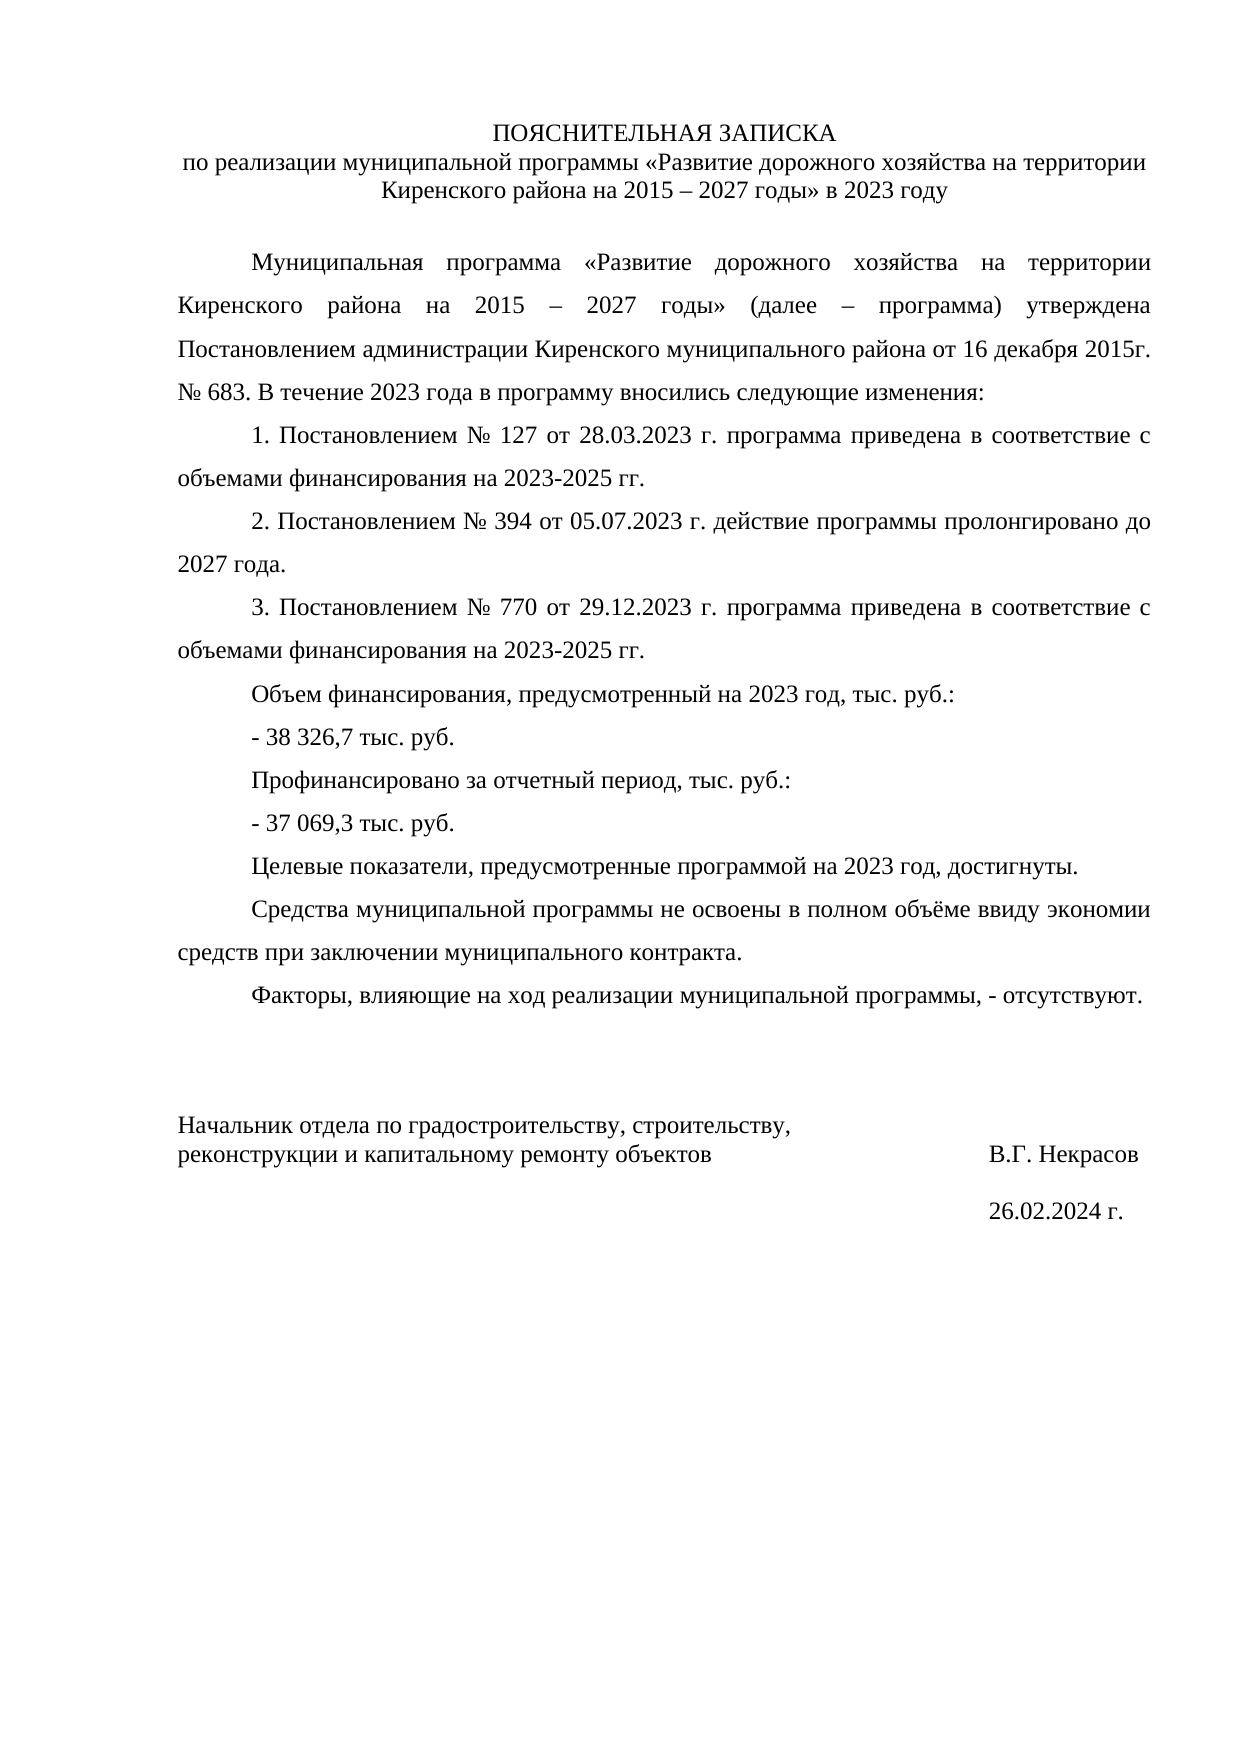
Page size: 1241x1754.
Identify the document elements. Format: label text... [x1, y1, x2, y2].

text Профинансировано за отчетный период, тыс. руб.: [177, 765, 1152, 794]
text 2. Постановлением № 394 от 05.07.2023 г. действие программы пролонгировано до 2027 года. [177, 506, 1152, 578]
text 26.02.2024 г. [177, 1196, 1152, 1225]
text Объем финансирования, предусмотренный на 2023 год, тыс. руб.: [177, 679, 1152, 707]
text Средства муниципальной программы не освоены в полном объёме ввиду экономии средств при заключении муниципального контракта. [177, 894, 1152, 966]
text 1. Постановлением № 127 от 28.03.2023 г. программа приведена в соответствие с объемами финансирования на 2023-2025 гг. [177, 420, 1152, 492]
text по реализации муниципальной программы «Развитие дорожного хозяйства на территории Киренского района на 2015 – 2027 годы» в 2023 году [177, 147, 1152, 204]
text ПОЯСНИТЕЛЬНАЯ ЗАПИСКА [177, 118, 1152, 147]
text - 37 069,3 тыс. руб. [177, 808, 1152, 837]
text Муниципальная программа «Развитие дорожного хозяйства на территории Киренского района на 2015 – 2027 годы» (далее – программа) утверждена Постановлением администрации Киренского муниципального района от 16 декабря 2015г. № 683. В течение 2023 года в программу вносились следующие изменения: [177, 247, 1152, 406]
text - 38 326,7 тыс. руб. [177, 722, 1152, 751]
text реконструкции и капитальному ремонту объектов В.Г. Некрасов [177, 1139, 1152, 1167]
text 3. Постановлением № 770 от 29.12.2023 г. программа приведена в соответствие с объемами финансирования на 2023-2025 гг. [177, 592, 1152, 664]
text Целевые показатели, предусмотренные программой на 2023 год, достигнуты. [177, 851, 1152, 880]
text Начальник отдела по градостроительству, строительству, [177, 1110, 1152, 1139]
text Факторы, влияющие на ход реализации муниципальной программы, - отсутствуют. [177, 981, 1152, 1009]
